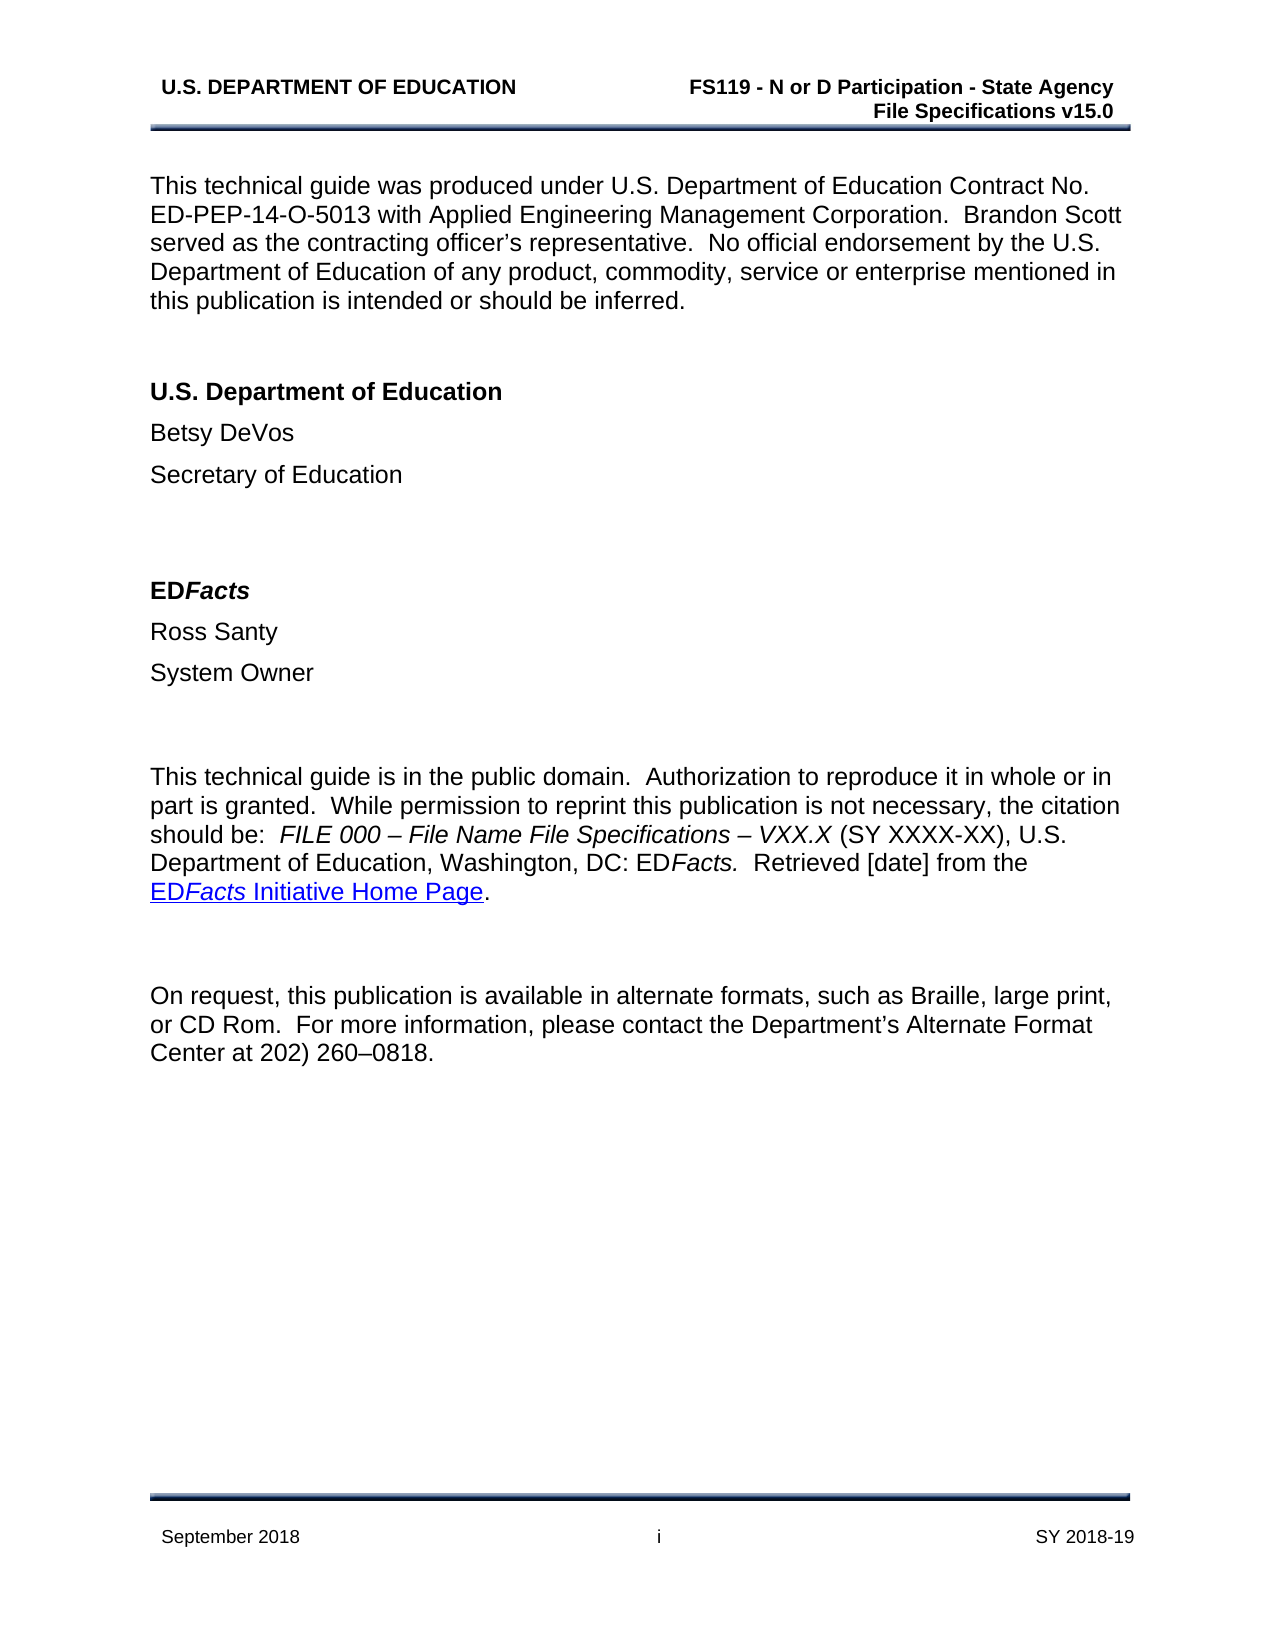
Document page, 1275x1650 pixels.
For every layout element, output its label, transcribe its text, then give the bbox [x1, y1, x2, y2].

text Ross Santy [150, 617, 1125, 646]
text Betsy DeVos [150, 418, 1125, 447]
text EDFacts [150, 576, 1125, 604]
text U.S. Department of Education [150, 377, 1125, 406]
picture [150, 1493, 1130, 1501]
picture [150, 122, 1138, 131]
text This technical guide was produced under U.S. Department of Education Contract No. ED-PEP-14-O-5013 with Applied Engineering Management Corporation. Brandon Scott served as the contracting officer’s representative. No official endorsement by the U.S. Department of Education of any product, commodity, service or enterprise mentioned in this publication is intended or should be inferred. [150, 171, 1125, 314]
text On request, this publication is available in alternate formats, such as Braille, large print, or CD Rom. For more information, please contact the Department’s at 202) 260–0818. [150, 981, 1125, 1067]
text Secretary of Education [150, 459, 1125, 488]
text This technical guide is in the public domain. Authorization to reproduce it in whole or in part is granted. While permission to reprint this publication is not necessary, the citation should be: FILE 000 – File Name File Specifications – VXX.X (SY XXXX-XX), U.S. Department of Education, Washington, DC: EDFacts. Retrieved [date] from the EDFacts Initiative Home Page. [150, 762, 1125, 906]
text System Owner [150, 658, 1125, 687]
